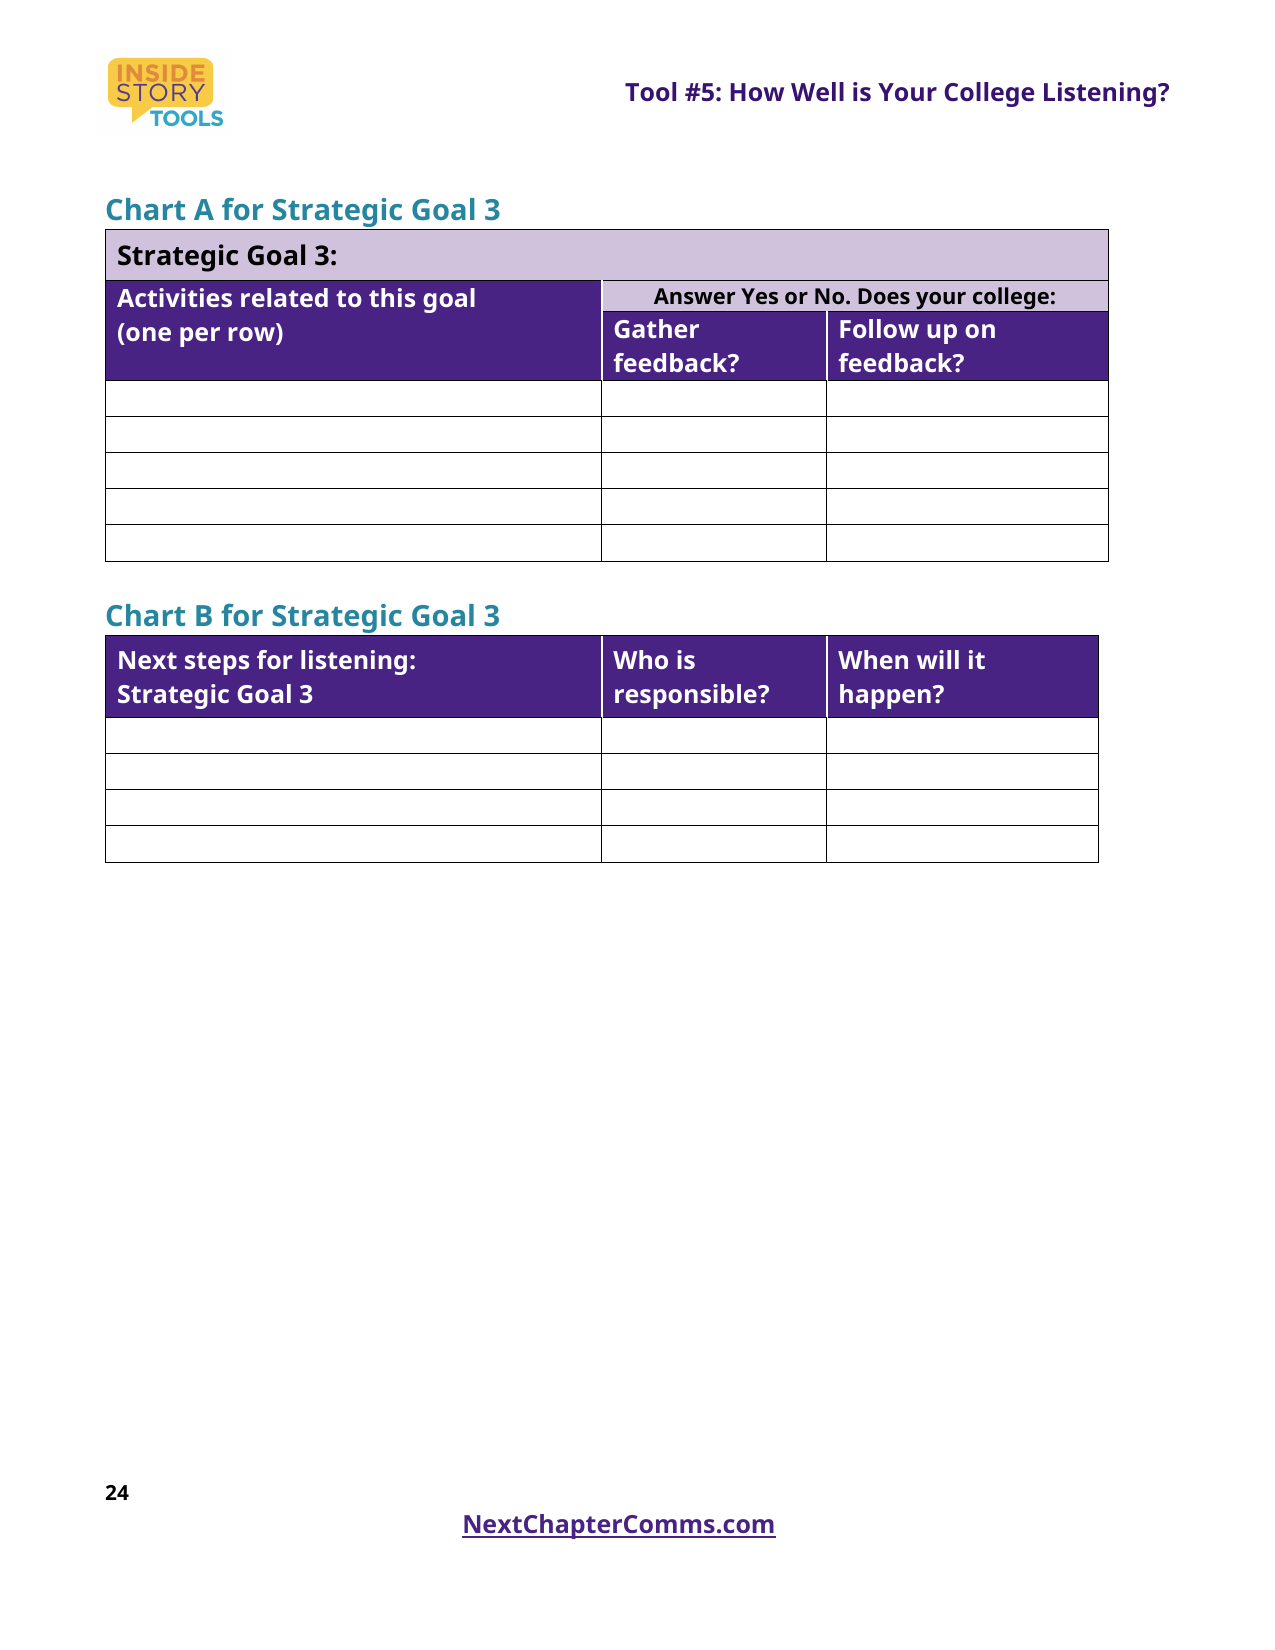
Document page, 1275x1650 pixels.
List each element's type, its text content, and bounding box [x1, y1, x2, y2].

table_cell [106, 525, 601, 561]
table_cell [106, 754, 601, 789]
table_cell [827, 525, 1108, 561]
table_cell [827, 826, 1098, 862]
table_cell Follow up on feedback? [828, 312, 1108, 380]
table_cell [106, 453, 601, 488]
table_cell [106, 718, 601, 753]
table_cell [827, 718, 1098, 753]
table_cell [602, 754, 826, 789]
table_header When will it happen? [828, 636, 1098, 717]
table_cell [827, 381, 1108, 416]
table_header Next steps for listening: Strategic Goal 3 [106, 636, 601, 717]
table_cell [827, 754, 1098, 789]
table_cell [602, 453, 826, 488]
table_cell [602, 417, 826, 452]
table_cell [602, 826, 826, 862]
table_cell [602, 718, 826, 753]
text Chart A for Strategic Goal 3 [105, 190, 1170, 229]
table_cell [106, 381, 601, 416]
table_cell [106, 417, 601, 452]
table_cell [602, 381, 826, 416]
table_cell [827, 453, 1108, 488]
table_header Strategic Goal 3: [106, 230, 1108, 280]
table_cell [602, 525, 826, 561]
table_header Who is responsible? [603, 636, 826, 717]
text Chart B for Strategic Goal 3 [105, 596, 1170, 635]
table_cell [602, 790, 826, 825]
picture [97, 48, 233, 135]
table_cell [106, 826, 601, 862]
table_cell Gather feedback? [603, 312, 826, 380]
table_cell [602, 489, 826, 524]
table_cell [827, 417, 1108, 452]
table_cell [106, 489, 601, 524]
table_cell Activities related to this goal (one per row) [106, 281, 601, 380]
table_cell Answer Yes or No. Does your college: [603, 281, 1108, 311]
table_cell [827, 790, 1098, 825]
table_cell [827, 489, 1108, 524]
table_cell [106, 790, 601, 825]
